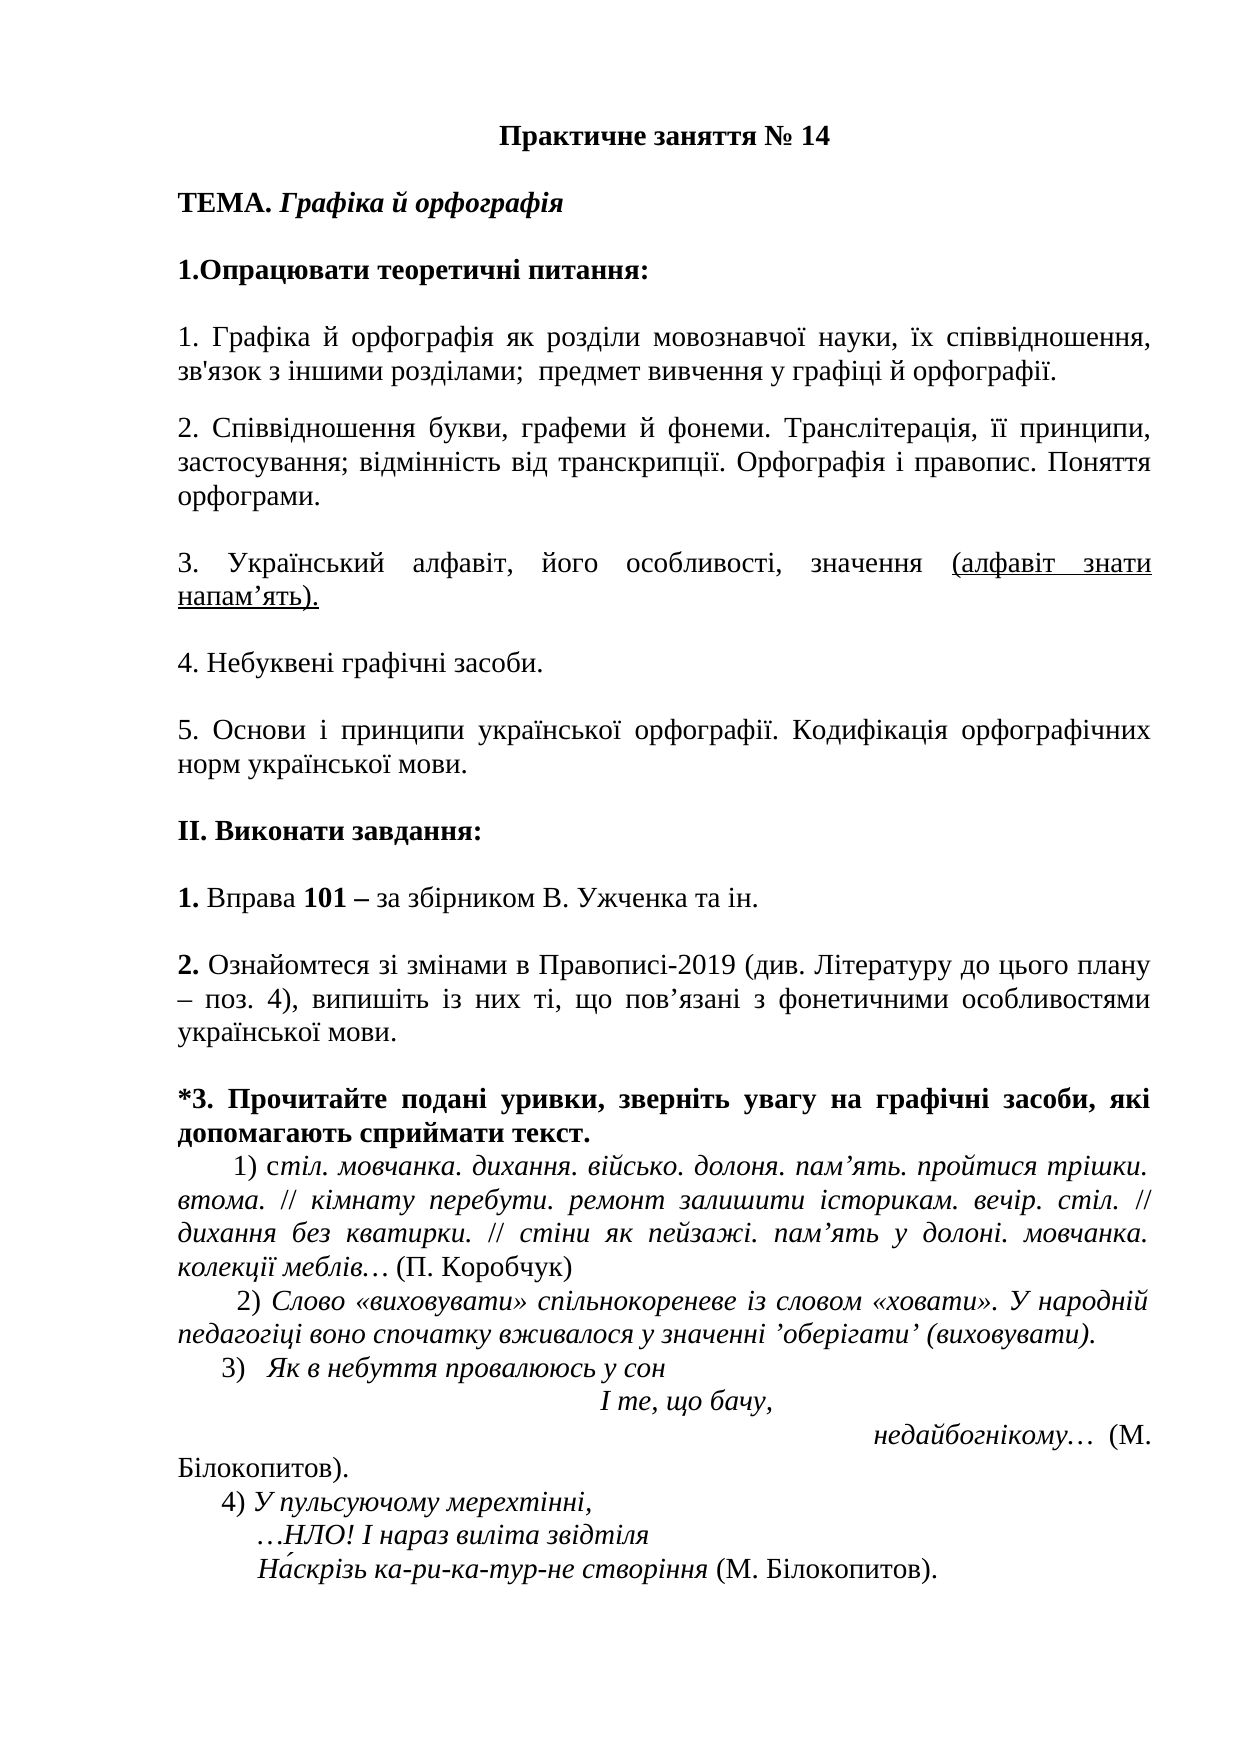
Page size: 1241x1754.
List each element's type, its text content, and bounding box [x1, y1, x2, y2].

text 1. Графіка й орфографія як розділи мовознавчої науки, їх співвідношення, зв'язок з іншими розділами; предмет вивчення у графіці й орфографії. [177, 319, 1152, 386]
text На́скрізь ка-ри-ка-тур-не створіння (М. Білокопитов). [177, 1551, 1152, 1584]
text 5. Основи і принципи української орфографії. Кодифікація орфографічних норм української мови. [177, 712, 1152, 779]
text 1. Вправа 101 – за збірником В. Ужченка та ін. [177, 880, 1152, 914]
text 4) У пульсуючому мерехтінні, [177, 1484, 1152, 1517]
text 3) Як в небуття провалююсь у сон [177, 1350, 1152, 1383]
text ІІ. Виконати завдання: [177, 813, 1152, 847]
text Практичне заняття № 14 [177, 118, 1152, 152]
text 2. Співвідношення букви, графеми й фонеми. Транслітерація, її принципи, застосування; відмінність від транскрипції. Орфографія і правопис. Поняття орфограми. [177, 411, 1152, 511]
text …НЛО! І нараз виліта звідтіля [177, 1517, 1152, 1551]
text 2. Ознайомтеся зі змінами в Правописі-2019 (див. Літературу до цього плану – поз. 4), випишіть із них ті, що пов’язані з фонетичними особливостями української мови. [177, 947, 1152, 1048]
text ТЕМА. Графіка й орфографія [177, 185, 1152, 219]
text недайбогнікому… (М. Білокопитов). [177, 1417, 1152, 1484]
text 1) стіл. мовчанка. дихання. військо. долоня. пам’ять. пройтися трішки. втома. // кімнату перебути. ремонт залишити історикам. вечір. стіл. // дихання без кватирки. // стіни як пейзажі. пам’ять у долоні. мовчанка. колекції меблів… (П. Коробчук) [177, 1148, 1152, 1283]
text 2) Слово «виховувати» спільнокореневе із словом «ховати». У народній педагогіці воно спочатку вживалося у значенні ’оберігати’ (виховувати). [177, 1283, 1152, 1350]
text 1.Опрацювати теоретичні питання: [177, 252, 1152, 286]
text *3. Прочитайте подані уривки, зверніть увагу на графічні засоби, які допомагають сприймати текст. [177, 1081, 1152, 1148]
text І те, що бачу, [177, 1383, 1152, 1417]
text 3. Український алфавіт, його особливості, значення (алфавіт знати напам’ять). [177, 545, 1152, 612]
text 4. Небуквені графічні засоби. [177, 645, 1152, 679]
